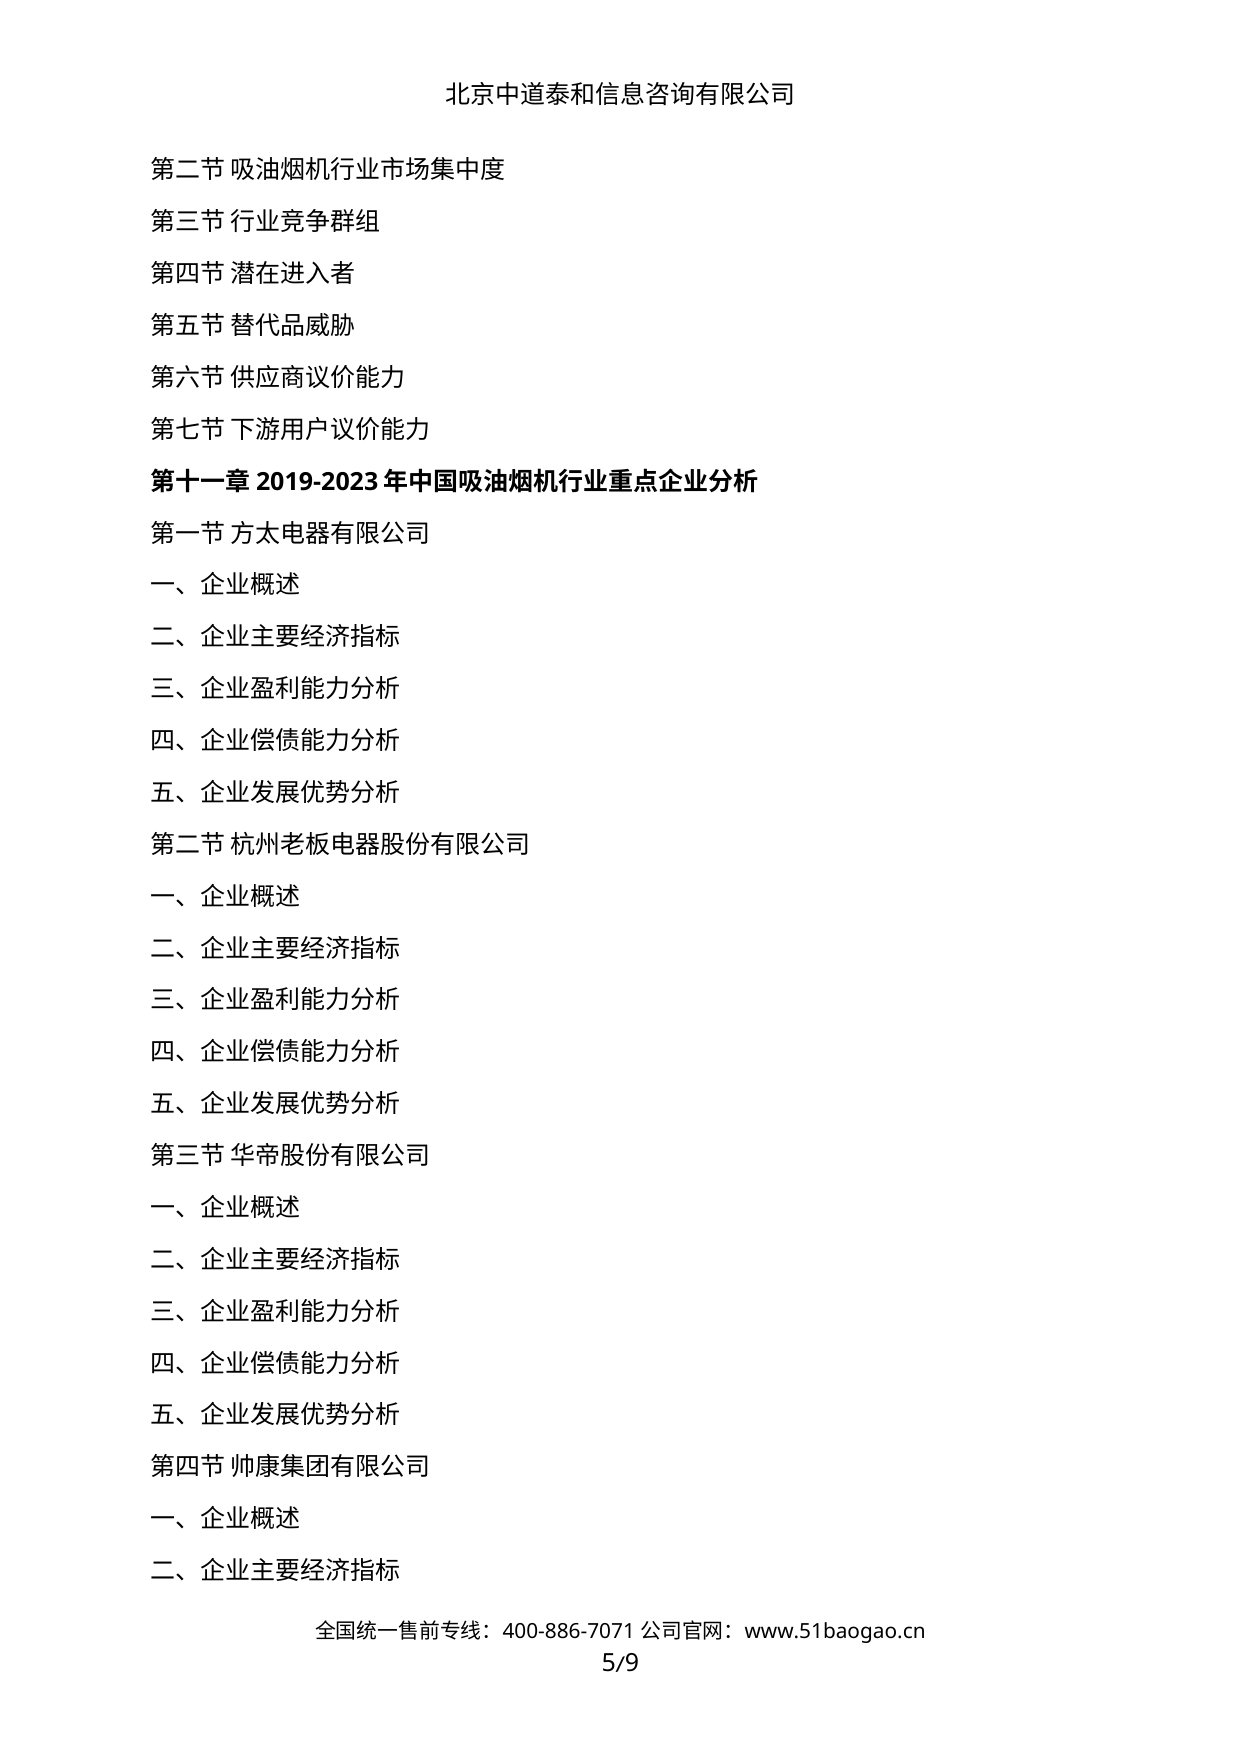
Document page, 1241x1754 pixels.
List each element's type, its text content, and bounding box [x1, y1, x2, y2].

text 第四节 潜在进入者 [150, 254, 1090, 290]
text 第二节 杭州老板电器股份有限公司 [150, 824, 1090, 861]
text 一、企业概述 [150, 565, 1090, 601]
text 三、企业盈利能力分析 [150, 669, 1090, 705]
text 第三节 行业竞争群组 [150, 202, 1090, 238]
text 三、企业盈利能力分析 [150, 980, 1090, 1016]
text 第四节 帅康集团有限公司 [150, 1447, 1090, 1483]
text 二、企业主要经济指标 [150, 617, 1090, 653]
text 四、企业偿债能力分析 [150, 1032, 1090, 1068]
text 三、企业盈利能力分析 [150, 1291, 1090, 1327]
text 第二节 吸油烟机行业市场集中度 [150, 150, 1090, 186]
text 一、企业概述 [150, 1499, 1090, 1535]
text 第一节 方太电器有限公司 [150, 513, 1090, 549]
text 第五节 替代品威胁 [150, 306, 1090, 342]
text 第六节 供应商议价能力 [150, 357, 1090, 394]
text 第七节 下游用户议价能力 [150, 409, 1090, 446]
text 一、企业概述 [150, 1187, 1090, 1224]
text 五、企业发展优势分析 [150, 772, 1090, 809]
text 一、企业概述 [150, 876, 1090, 912]
text 五、企业发展优势分析 [150, 1084, 1090, 1120]
text 二、企业主要经济指标 [150, 928, 1090, 964]
text 四、企业偿债能力分析 [150, 1343, 1090, 1379]
text 二、企业主要经济指标 [150, 1551, 1090, 1587]
text 四、企业偿债能力分析 [150, 721, 1090, 757]
text 第三节 华帝股份有限公司 [150, 1136, 1090, 1172]
text 第十一章 2019-2023年中国吸油烟机行业重点企业分析 [150, 461, 1090, 497]
text 二、企业主要经济指标 [150, 1239, 1090, 1276]
text 五、企业发展优势分析 [150, 1395, 1090, 1431]
